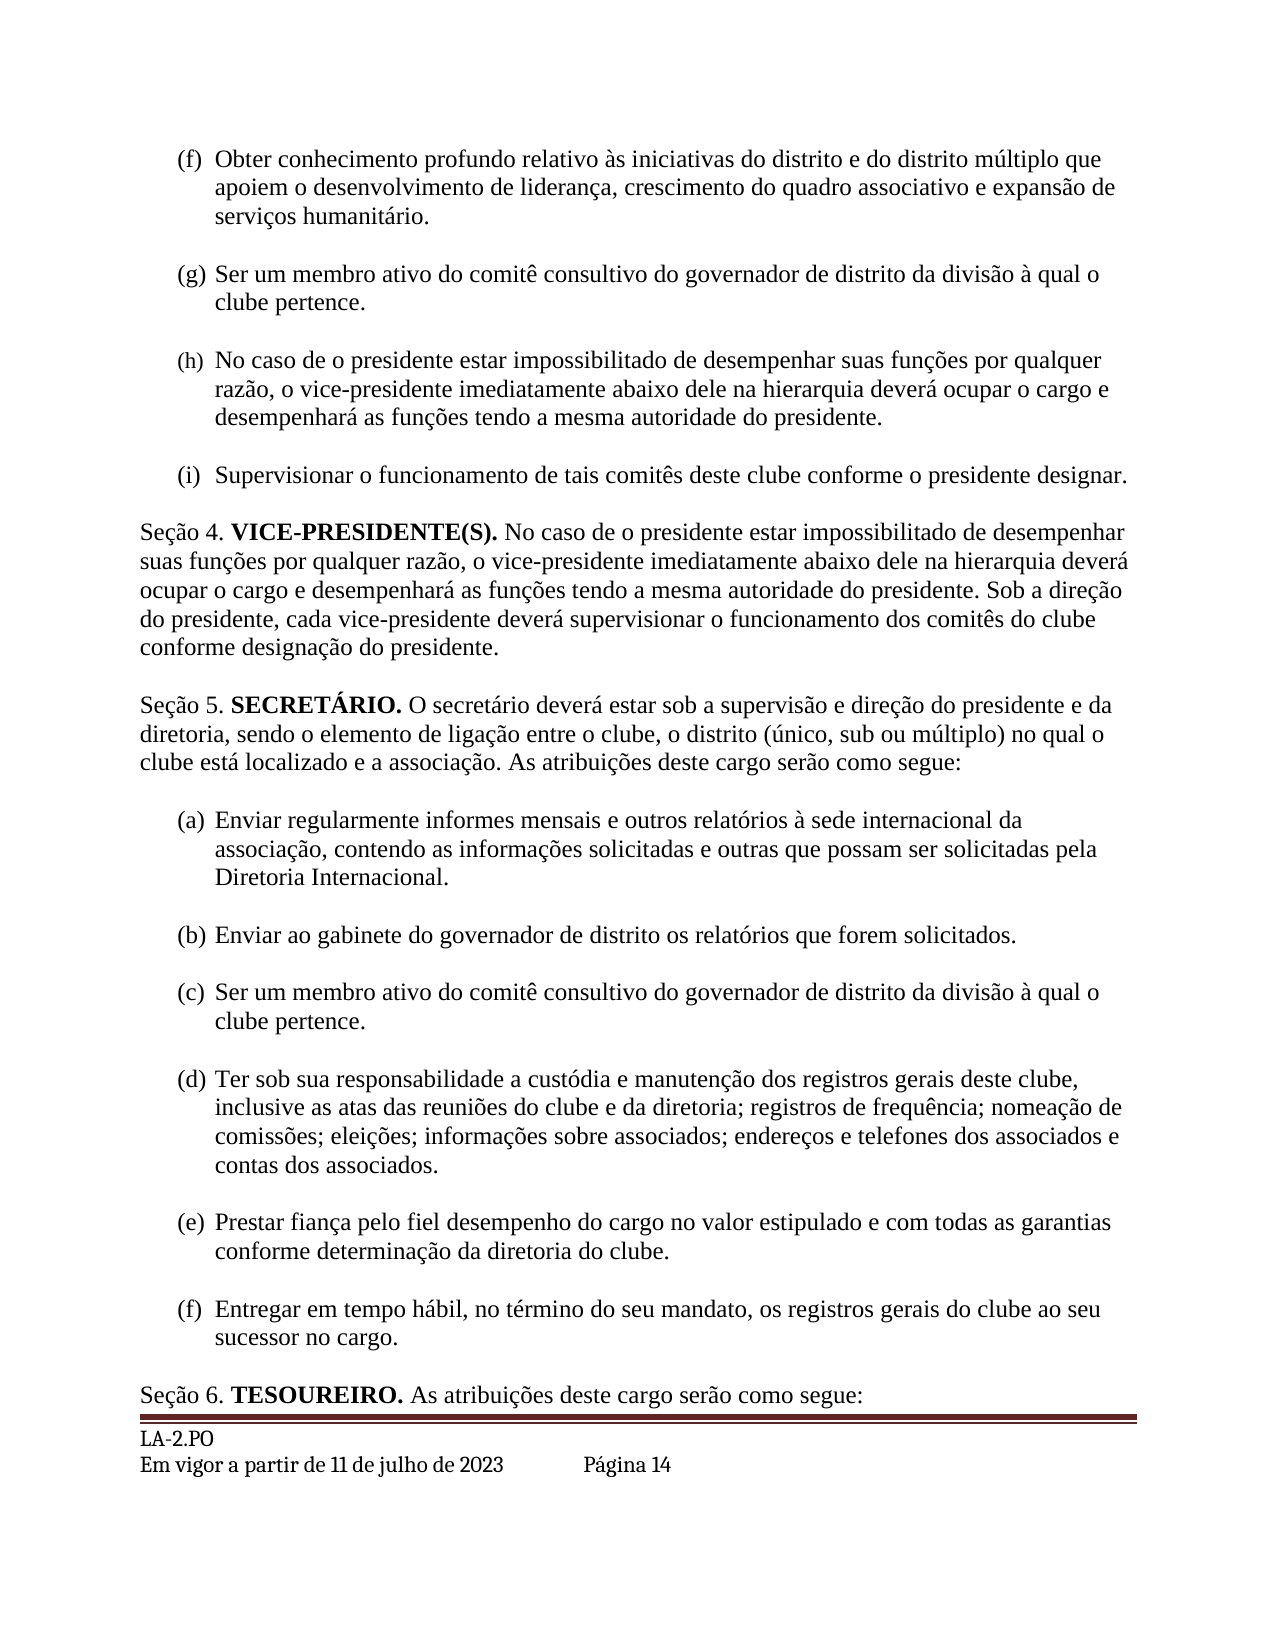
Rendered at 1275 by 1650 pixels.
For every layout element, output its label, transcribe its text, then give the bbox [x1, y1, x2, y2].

text Seção 4. VICE-PRESIDENTE(S). No caso de o presidente estar impossibilitado de desempenhar suas funções por qualquer razão, o vice-presidente imediatamente abaixo dele na hierarquia deverá ocupar o cargo e desempenhará as funções tendo a mesma autoridade do presidente. Sob a direção do presidente, cada vice-presidente deverá supervisionar o funcionamento dos comitês do clube conforme designação do presidente. [139, 517, 1137, 661]
text Seção 6. TESOUREIRO. As atribuições deste cargo serão como segue: [139, 1380, 1137, 1409]
list Ser um membro ativo do comitê consultivo do governador de distrito da divisão à qual o clube pertence. [177, 259, 1137, 316]
list Obter conhecimento profundo relativo às iniciativas do distrito e do distrito múltiplo que apoiem o desenvolvimento de liderança, crescimento do quadro associativo e expansão de serviços humanitário. [177, 144, 1137, 230]
list No caso de o presidente estar impossibilitado de desempenhar suas funções por qualquer razão, o vice-presidente imediatamente abaixo dele na hierarquia deverá ocupar o cargo e desempenhará as funções tendo a mesma autoridade do presidente. [177, 345, 1137, 431]
list Enviar regularmente informes mensais e outros relatórios à sede internacional da associação, contendo as informações solicitadas e outras que possam ser solicitadas pela Diretoria Internacional. [177, 805, 1137, 891]
list Ser um membro ativo do comitê consultivo do governador de distrito da divisão à qual o clube pertence. [177, 977, 1137, 1035]
list Prestar fiança pelo fiel desempenho do cargo no valor estipulado e com todas as garantias conforme determinação da diretoria do clube. [177, 1207, 1137, 1265]
list Ter sob sua responsabilidade a custódia e manutenção dos registros gerais deste clube, inclusive as atas das reuniões do clube e da diretoria; registros de frequência; nomeação de comissões; eleições; informações sobre associados; endereços e telefones dos associados e contas dos associados. [177, 1064, 1137, 1179]
list Supervisionar o funcionamento de tais comitês deste clube conforme o presidente designar. [177, 460, 1137, 489]
text Seção 5. SECRETÁRIO. O secretário deverá estar sob a supervisão e direção do presidente e da diretoria, sendo o elemento de ligação entre o clube, o distrito (único, sub ou múltiplo) no qual o clube está localizado e a associação. As atribuições deste cargo serão como segue: [139, 690, 1137, 776]
list Entregar em tempo hábil, no término do seu mandato, os registros gerais do clube ao seu sucessor no cargo. [177, 1294, 1137, 1351]
list Enviar ao gabinete do governador de distrito os relatórios que forem solicitados. [177, 920, 1137, 949]
